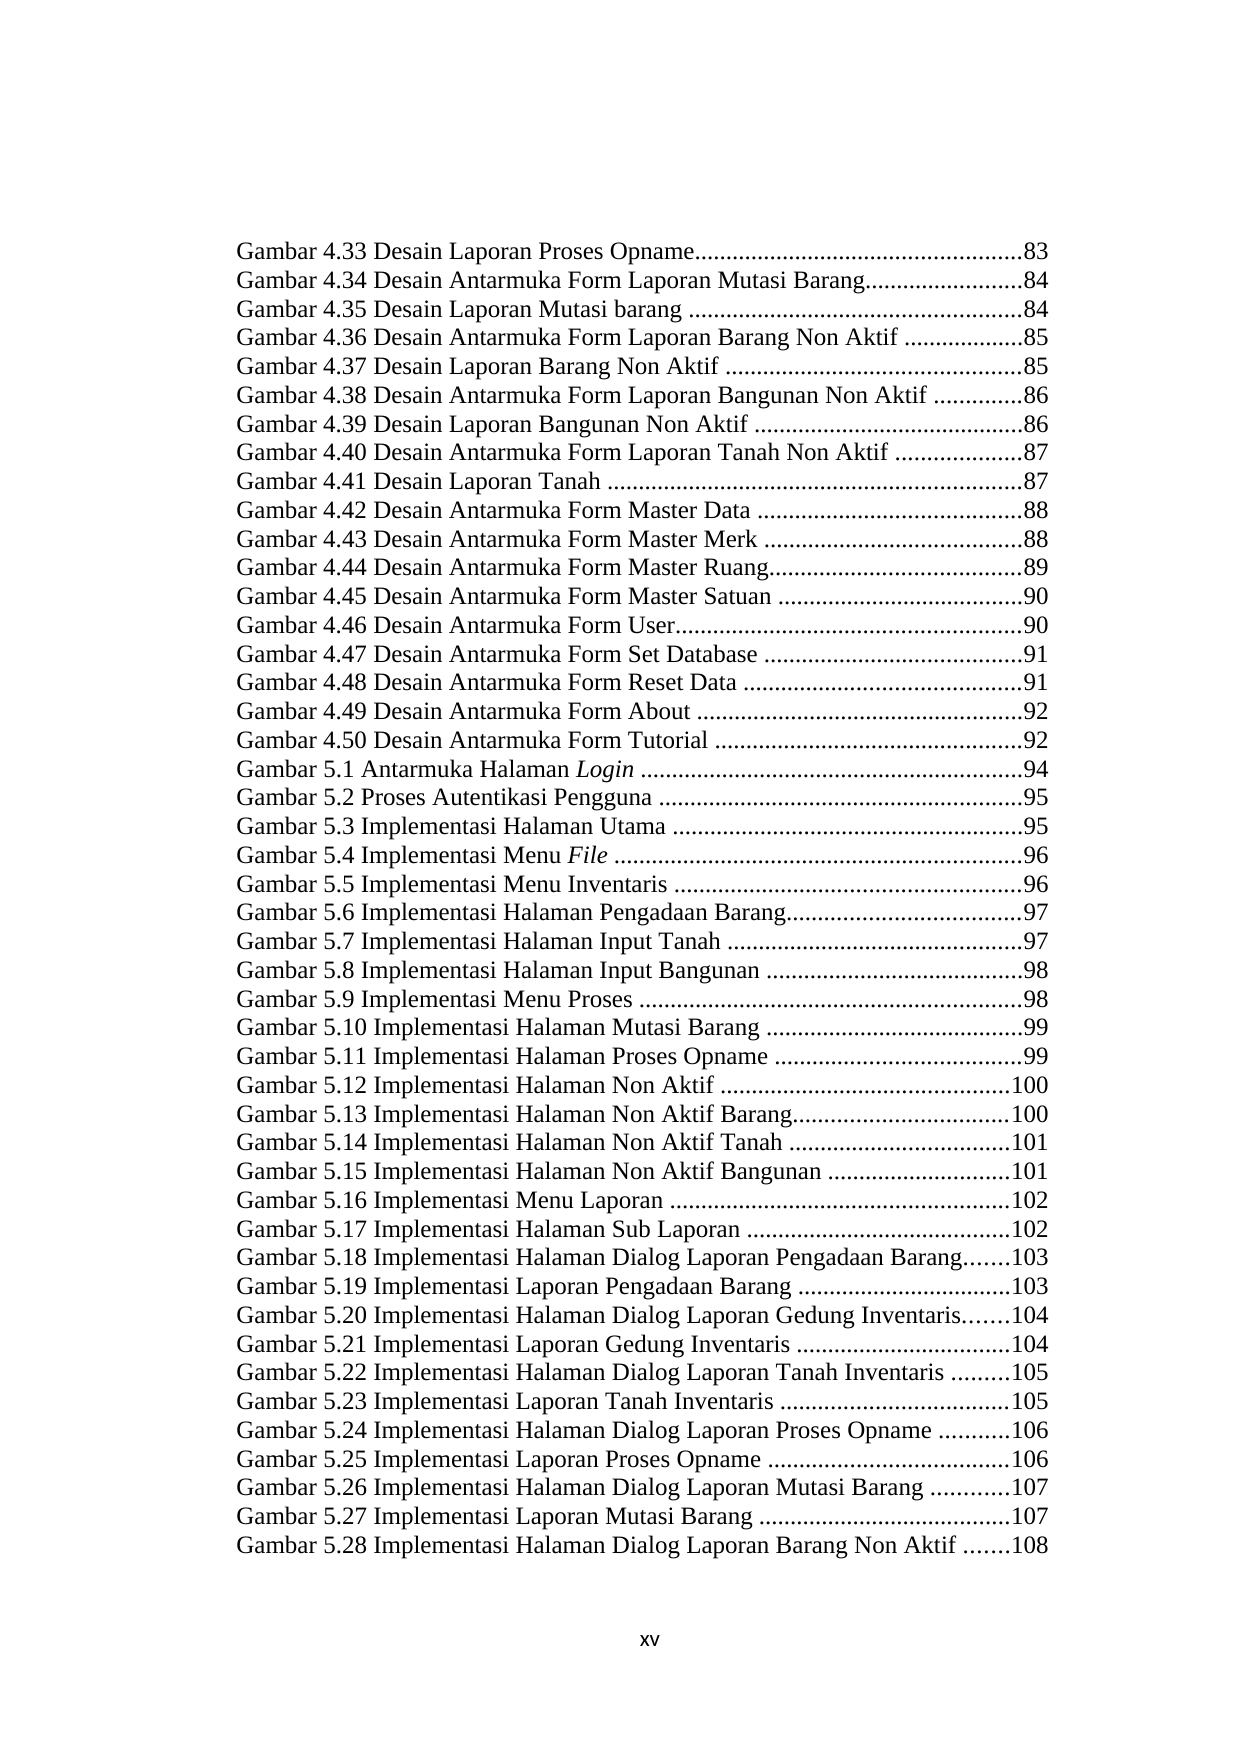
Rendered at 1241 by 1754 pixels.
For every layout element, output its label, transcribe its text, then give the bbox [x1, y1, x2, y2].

text Gambar 5.4 Implementasi Menu File 96 [236, 840, 1063, 869]
text Gambar 5.26 Implementasi Halaman Dialog Laporan Mutasi Barang 107 [236, 1472, 1063, 1501]
text Gambar 4.35 Desain Laporan Mutasi barang 84 [236, 294, 1063, 322]
text Gambar 5.6 Implementasi Halaman Pengadaan Barang 97 [236, 897, 1063, 926]
text Gambar 5.16 Implementasi Menu Laporan 102 [236, 1185, 1063, 1214]
text Gambar 4.33 Desain Laporan Proses Opname 83 [236, 236, 1063, 265]
text Gambar 5.11 Implementasi Halaman Proses Opname 99 [236, 1041, 1063, 1070]
text Gambar 4.46 Desain Antarmuka Form User 90 [236, 610, 1063, 639]
text Gambar 4.42 Desain Antarmuka Form Master Data 88 [236, 495, 1063, 524]
text Gambar 5.12 Implementasi Halaman Non Aktif 100 [236, 1070, 1063, 1099]
text Gambar 5.9 Implementasi Menu Proses 98 [236, 984, 1063, 1012]
text Gambar 4.45 Desain Antarmuka Form Master Satuan 90 [236, 581, 1063, 610]
text Gambar 5.20 Implementasi Halaman Dialog Laporan Gedung Inventaris 104 [236, 1300, 1063, 1329]
text Gambar 5.25 Implementasi Laporan Proses Opname 106 [236, 1444, 1063, 1472]
text Gambar 5.5 Implementasi Menu Inventaris 96 [236, 869, 1063, 897]
text Gambar 5.28 Implementasi Halaman Dialog Laporan Barang Non Aktif 108 [236, 1530, 1063, 1559]
text Gambar 4.43 Desain Antarmuka Form Master Merk 88 [236, 524, 1063, 552]
text Gambar 5.23 Implementasi Laporan Tanah Inventaris 105 [236, 1386, 1063, 1415]
text Gambar 4.44 Desain Antarmuka Form Master Ruang 89 [236, 552, 1063, 581]
text Gambar 4.34 Desain Antarmuka Form Laporan Mutasi Barang 84 [236, 265, 1063, 294]
text Gambar 4.40 Desain Antarmuka Form Laporan Tanah Non Aktif 87 [236, 437, 1063, 466]
text Gambar 5.2 Proses Autentikasi Pengguna 95 [236, 782, 1063, 811]
text Gambar 5.13 Implementasi Halaman Non Aktif Barang 100 [236, 1099, 1063, 1127]
text Gambar 4.50 Desain Antarmuka Form Tutorial 92 [236, 725, 1063, 754]
text Gambar 4.48 Desain Antarmuka Form Reset Data 91 [236, 667, 1063, 696]
text Gambar 4.37 Desain Laporan Barang Non Aktif 85 [236, 351, 1063, 380]
text Gambar 5.7 Implementasi Halaman Input Tanah 97 [236, 926, 1063, 955]
text Gambar 5.3 Implementasi Halaman Utama 95 [236, 811, 1063, 840]
text Gambar 4.39 Desain Laporan Bangunan Non Aktif 86 [236, 409, 1063, 437]
text Gambar 5.14 Implementasi Halaman Non Aktif Tanah 101 [236, 1127, 1063, 1156]
text Gambar 5.17 Implementasi Halaman Sub Laporan 102 [236, 1214, 1063, 1242]
text Gambar 5.22 Implementasi Halaman Dialog Laporan Tanah Inventaris 105 [236, 1357, 1063, 1386]
text Gambar 5.19 Implementasi Laporan Pengadaan Barang 103 [236, 1271, 1063, 1300]
text Gambar 5.10 Implementasi Halaman Mutasi Barang 99 [236, 1012, 1063, 1041]
text Gambar 4.41 Desain Laporan Tanah 87 [236, 466, 1063, 495]
text Gambar 5.27 Implementasi Laporan Mutasi Barang 107 [236, 1501, 1063, 1530]
text Gambar 5.8 Implementasi Halaman Input Bangunan 98 [236, 955, 1063, 984]
text Gambar 5.18 Implementasi Halaman Dialog Laporan Pengadaan Barang 103 [236, 1242, 1063, 1271]
text Gambar 4.47 Desain Antarmuka Form Set Database 91 [236, 639, 1063, 667]
text Gambar 4.36 Desain Antarmuka Form Laporan Barang Non Aktif 85 [236, 322, 1063, 351]
text Gambar 5.15 Implementasi Halaman Non Aktif Bangunan 101 [236, 1156, 1063, 1185]
text Gambar 4.38 Desain Antarmuka Form Laporan Bangunan Non Aktif 86 [236, 380, 1063, 409]
text Gambar 5.1 Antarmuka Halaman Login 94 [236, 754, 1063, 782]
text Gambar 5.21 Implementasi Laporan Gedung Inventaris 104 [236, 1329, 1063, 1357]
text Gambar 5.24 Implementasi Halaman Dialog Laporan Proses Opname 106 [236, 1415, 1063, 1444]
text Gambar 4.49 Desain Antarmuka Form About 92 [236, 696, 1063, 725]
